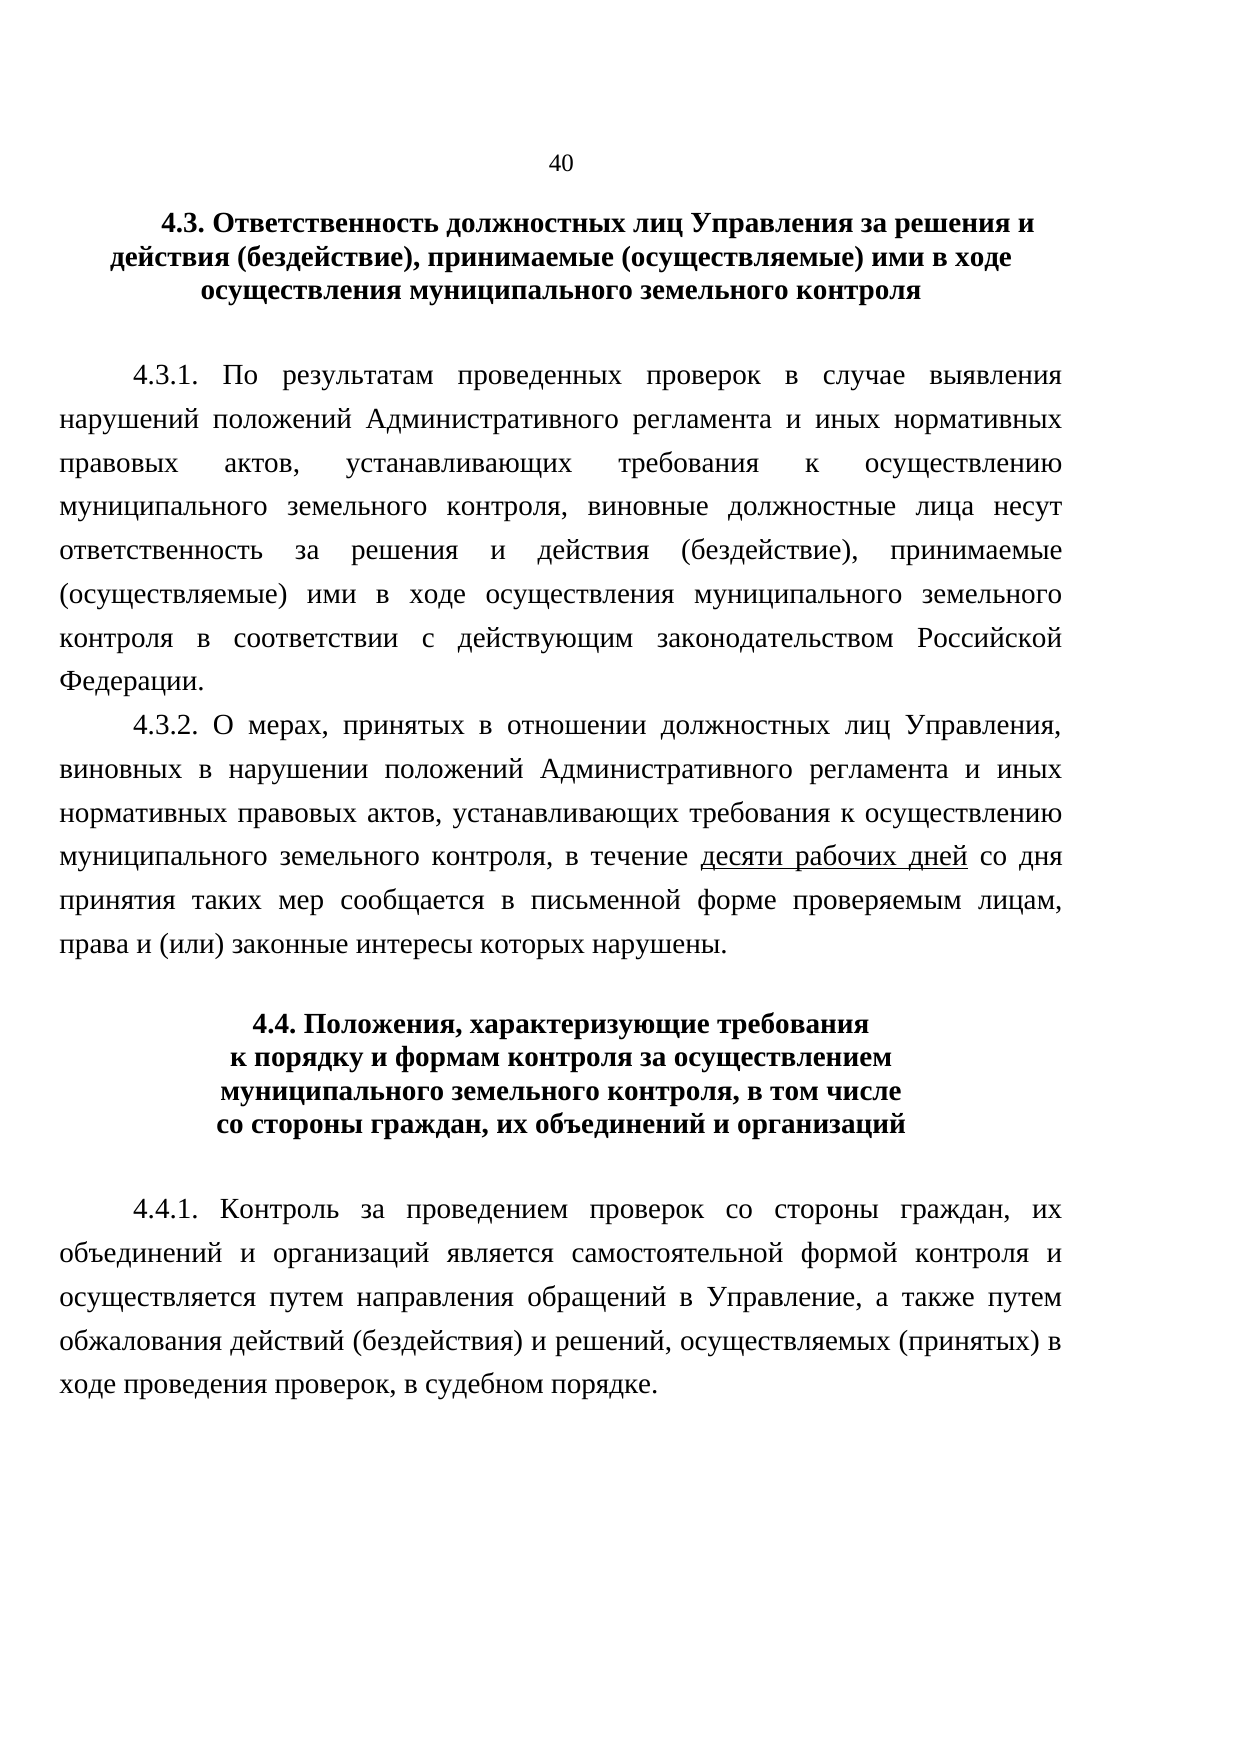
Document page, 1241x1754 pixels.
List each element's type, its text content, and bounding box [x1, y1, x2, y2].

text 4.3.1. По результатам проведенных проверок в случае выявления нарушений положений Административного регламента и иных нормативных правовых актов, устанавливающих требования к осуществлению муниципального земельного контроля, виновные должностные лица несут ответственность за решения и действия (бездействие), принимаемые (осуществляемые) ими в ходе осуществления муниципального земельного контроля в соответствии с действующим законодательством Российской Федерации. [59, 349, 1063, 699]
text 4.4.1. Контроль за проведением проверок со стороны граждан, их объединений и организаций является самостоятельной формой контроля и осуществляется путем направления обращений в Управление, а также путем обжалования действий (бездействия) и решений, осуществляемых (принятых) в ходе проведения проверок, в судебном порядке. [59, 1184, 1063, 1402]
text 4.4. Положения, характеризующие требования [59, 1006, 1063, 1039]
text к порядку и формам контроля за осуществлением [59, 1039, 1063, 1073]
text 4.3.2. О мерах, принятых в отношении должностных лиц Управления, виновных в нарушении положений Административного регламента и иных нормативных правовых актов, устанавливающих требования к осуществлению муниципального земельного контроля, в течение десяти рабочих дней со дня принятия таких мер сообщается в письменной форме проверяемым лицам, права и (или) законные интересы которых нарушены. [59, 699, 1063, 962]
text со стороны граждан, их объединений и организаций [59, 1106, 1063, 1140]
text 4.3. Ответственность должностных лиц Управления за решения и действия (бездействие), принимаемые (осуществляемые) ими в ходе осуществления муниципального земельного контроля [59, 205, 1063, 306]
text муниципального земельного контроля, в том числе [59, 1073, 1063, 1106]
